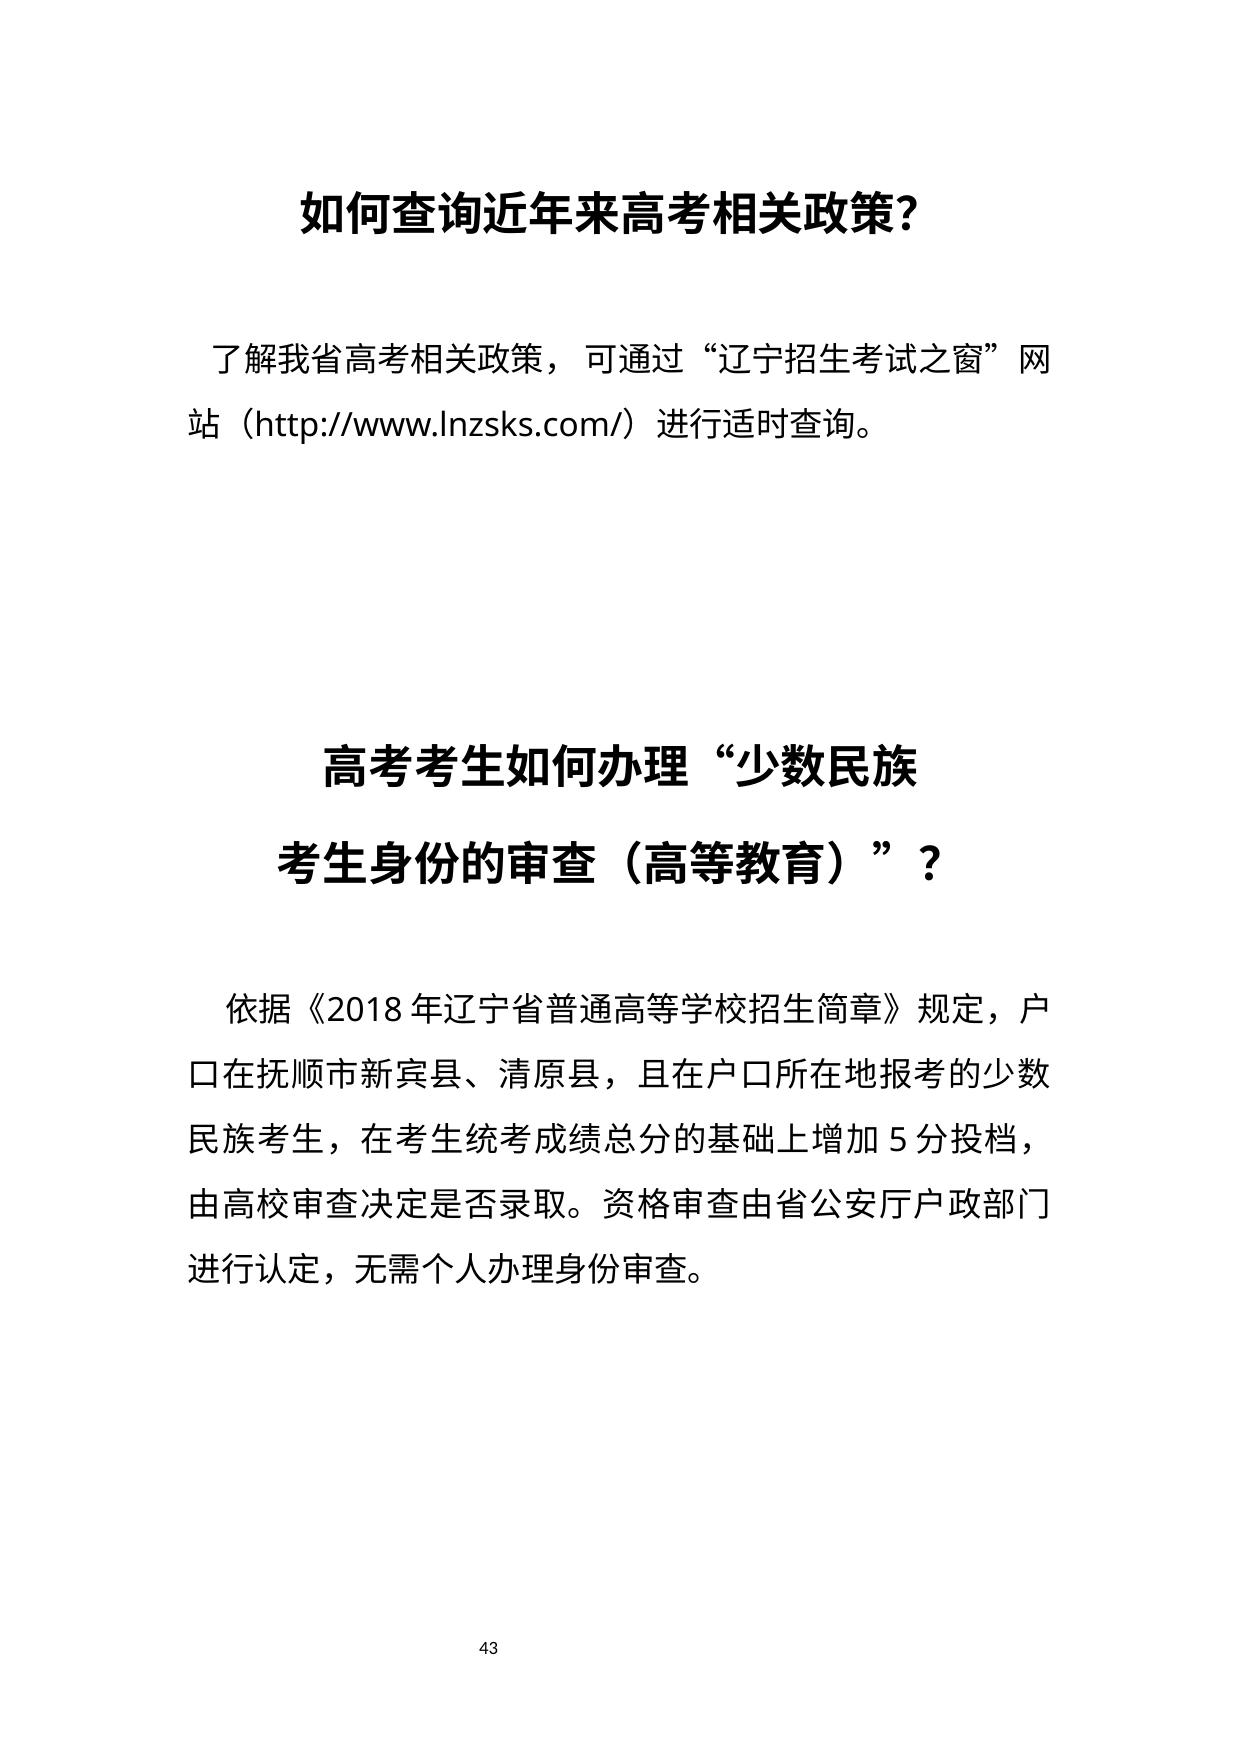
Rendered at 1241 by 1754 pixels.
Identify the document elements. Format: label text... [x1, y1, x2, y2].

text 考生身份的审查（高等教育）”？ [187, 812, 1053, 909]
text 高考考生如何办理“少数民族 [187, 714, 1053, 812]
text 依据《2018年辽宁省普通高等学校招生简章》规定，户口在抚顺市新宾县、清原县，且在户口所在地报考的少数民族考生，在考生统考成绩总分的基础上增加5分投档，由高校审查决定是否录取。资格审查由省公安厅户政部门进行认定，无需个人办理身份审查。 [187, 974, 1053, 1299]
text 了解我省高考相关政策， 可通过“辽宁招生考试之窗”网站（http://www.lnzsks.com/）进行适时查询。 [187, 324, 1053, 454]
text 如何查询近年来高考相关政策？ [187, 162, 1053, 259]
